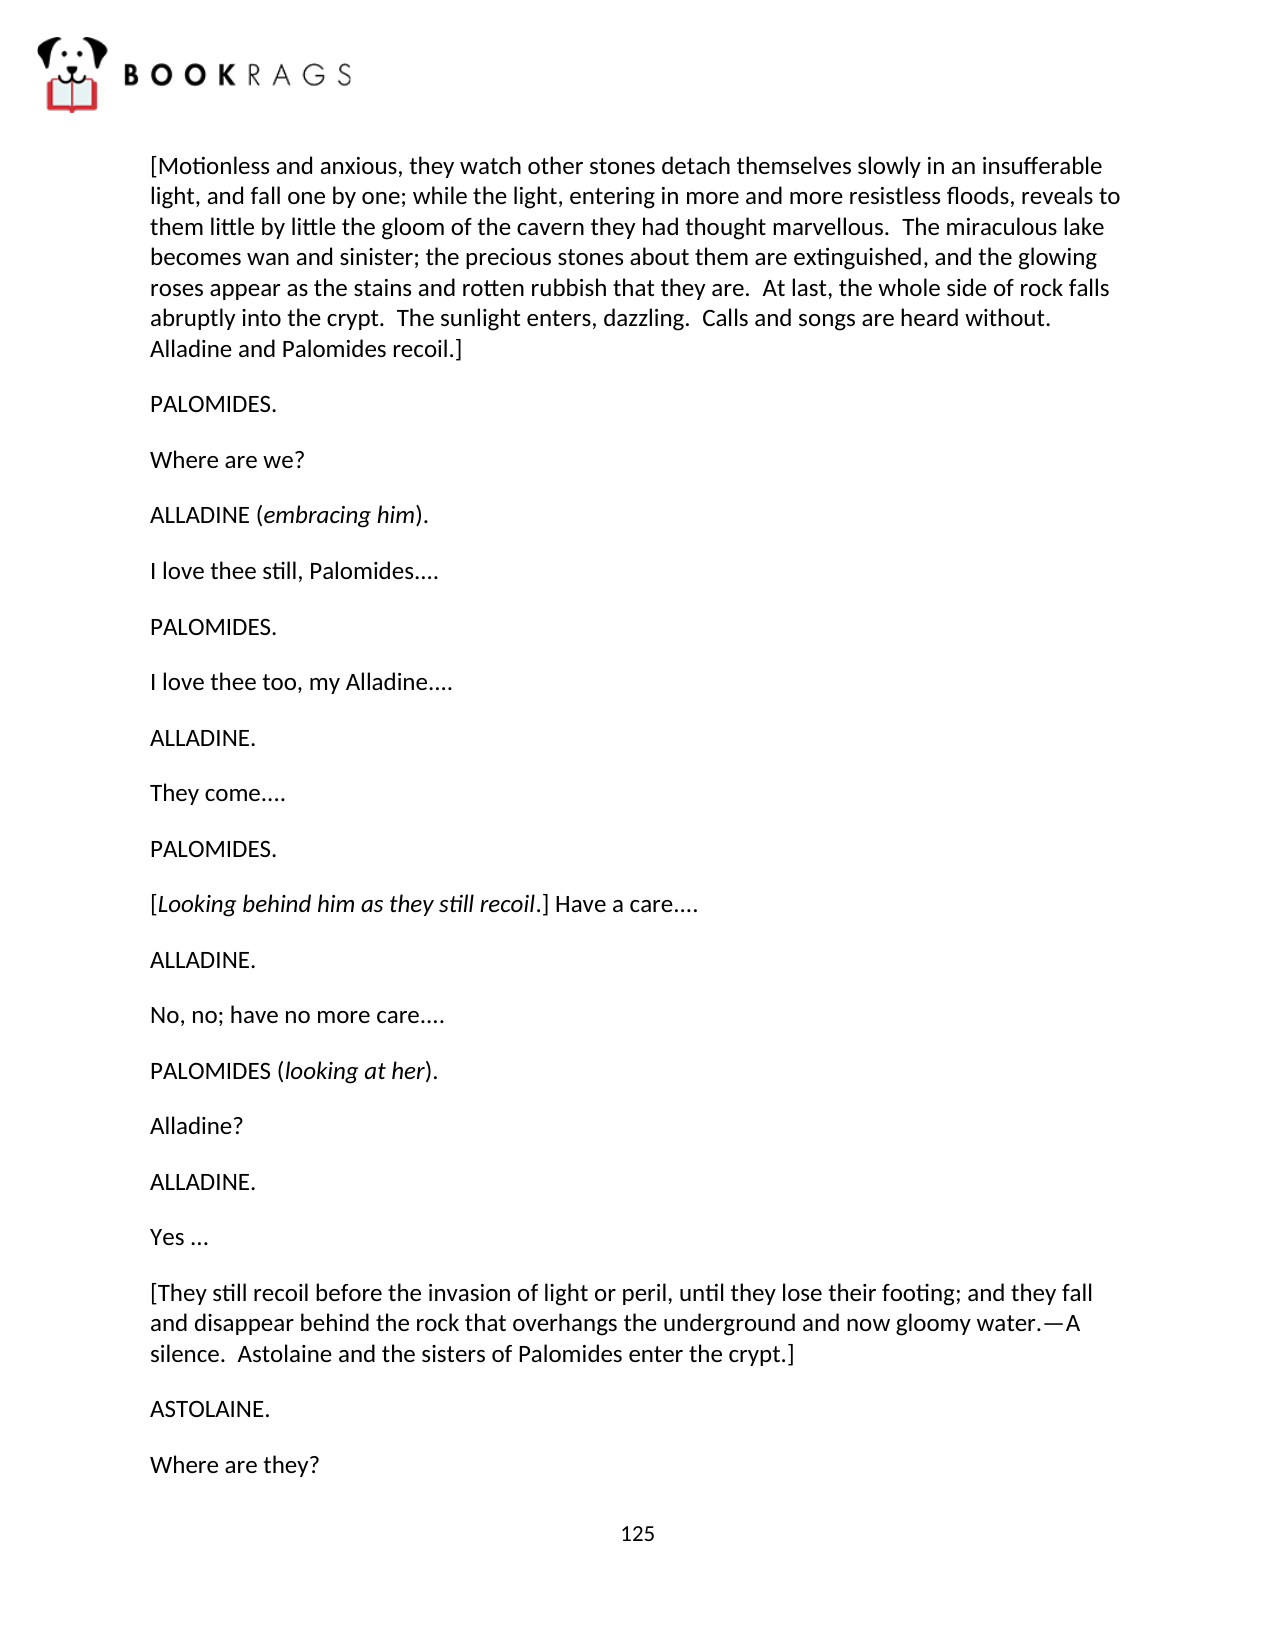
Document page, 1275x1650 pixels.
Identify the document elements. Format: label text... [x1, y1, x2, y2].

text ASTOLAINE. [150, 1393, 1125, 1424]
text I love thee still, Palomides.... [150, 555, 1125, 586]
text ALLADINE. [150, 944, 1125, 974]
text No, no; have no more care.... [150, 999, 1125, 1030]
text Yes ... [150, 1221, 1125, 1252]
text Where are they? [150, 1449, 1125, 1479]
text PALOMIDES. [150, 611, 1125, 641]
text ALLADINE. [150, 722, 1125, 752]
text PALOMIDES. [150, 389, 1125, 419]
text ALLADINE (embracing him). [150, 500, 1125, 530]
text Alladine? [150, 1110, 1125, 1141]
text Where are we? [150, 444, 1125, 475]
text [They still recoil before the invasion of light or peril, until they lose their footing; and they fall and disappear behind the rock that overhangs the underground and now gloomy water.—­A silence. Astolaine and the sisters of Palomides enter the crypt.] [150, 1277, 1125, 1368]
text I love thee too, my Alladine.... [150, 666, 1125, 697]
picture [37, 37, 351, 113]
text They come.... [150, 777, 1125, 808]
text PALOMIDES. [150, 833, 1125, 863]
text [Motionless and anxious, they watch other stones detach themselves slowly in an insufferable light, and fall one by one; while the light, entering in more and more resistless floods, reveals to them little by little the gloom of the cavern they had thought marvellous. The miraculous lake becomes wan and sinister; the precious stones about them are extinguished, and the glowing roses appear as the stains and rotten rubbish that they are. At last, the whole side of rock falls abruptly into the crypt. The sunlight enters, dazzling. Calls and songs are heard without. Alladine and Palomides recoil.] [150, 150, 1125, 364]
text [Looking behind him as they still recoil.] Have a care.... [150, 888, 1125, 919]
text PALOMIDES (looking at her). [150, 1055, 1125, 1085]
text ALLADINE. [150, 1166, 1125, 1196]
